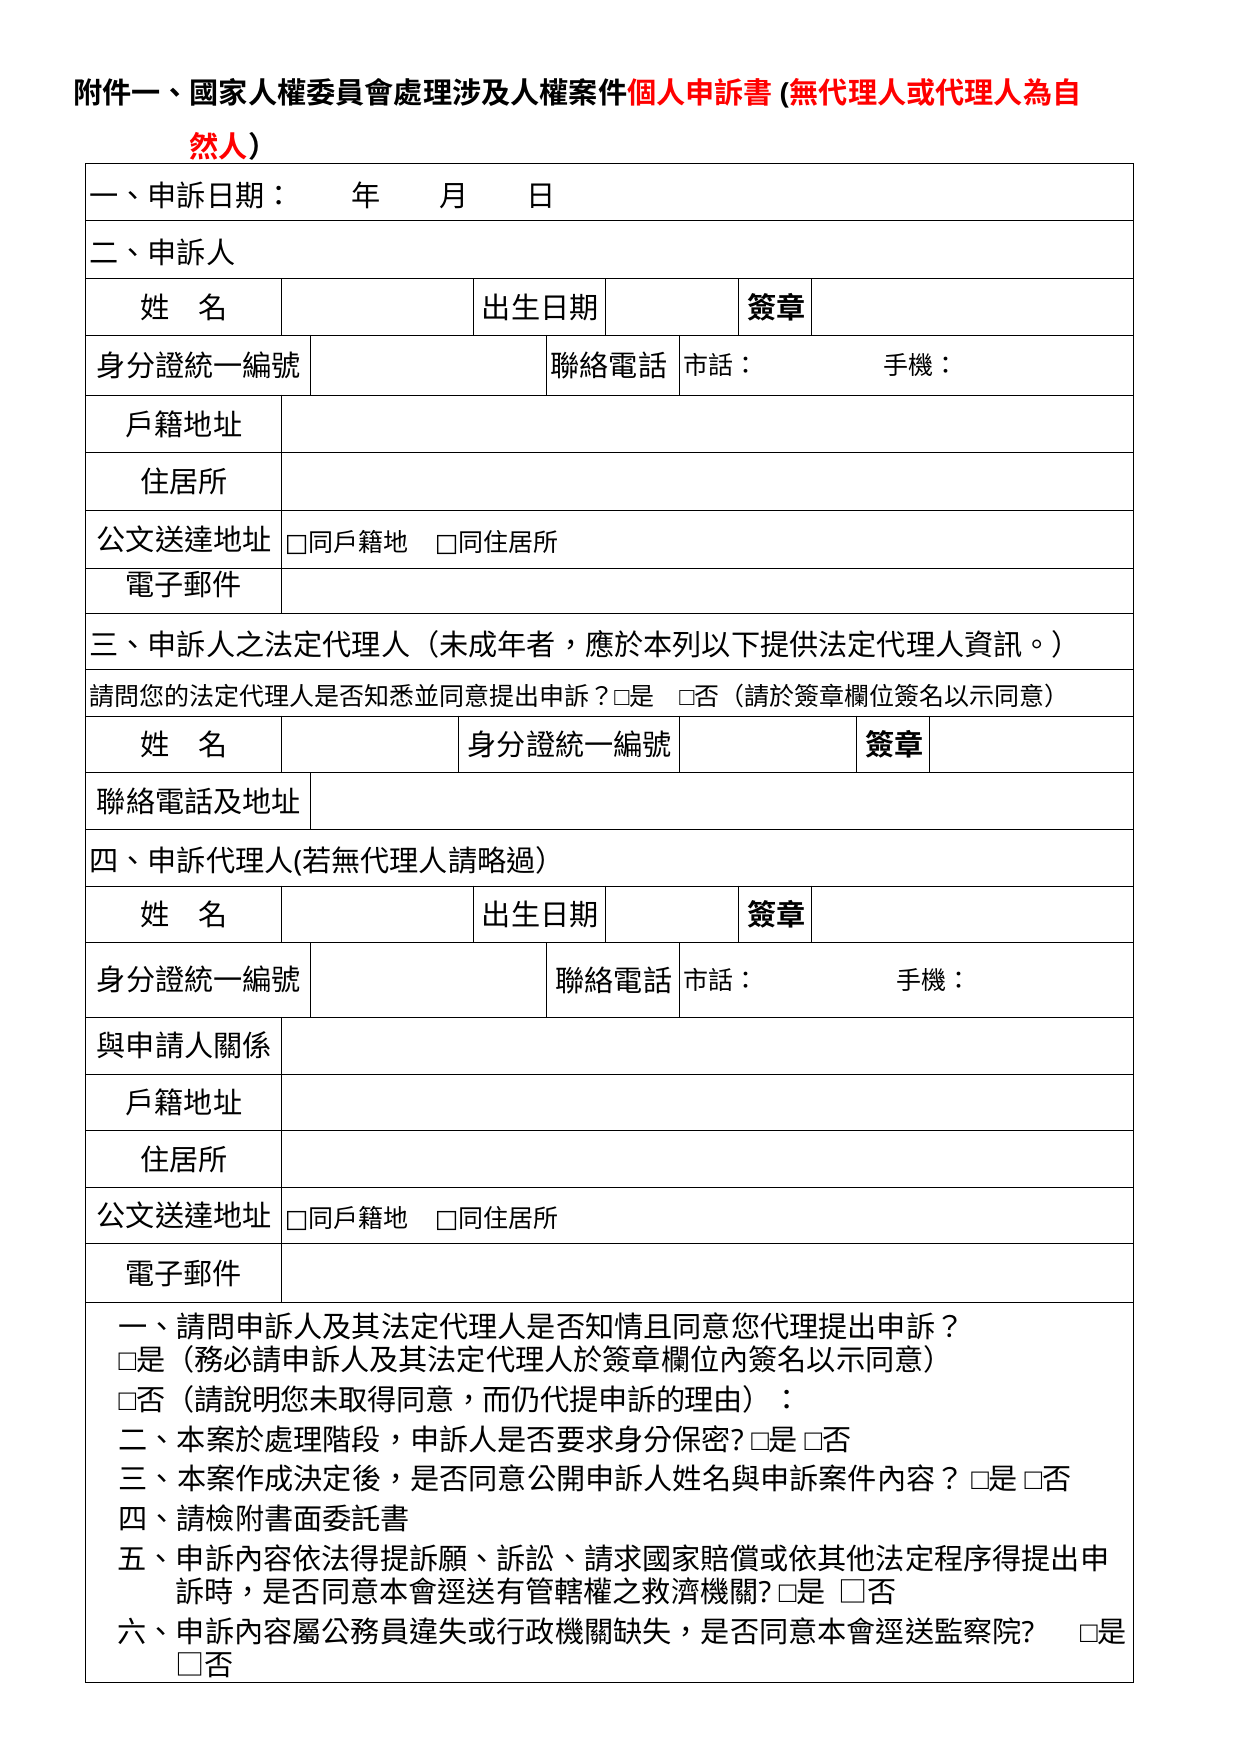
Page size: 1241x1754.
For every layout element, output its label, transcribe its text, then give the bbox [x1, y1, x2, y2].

text 附件一、國家人權委員會處理涉及人權案件個人申訴書 (無代理人或代理人為自然人） [73, 70, 1082, 166]
